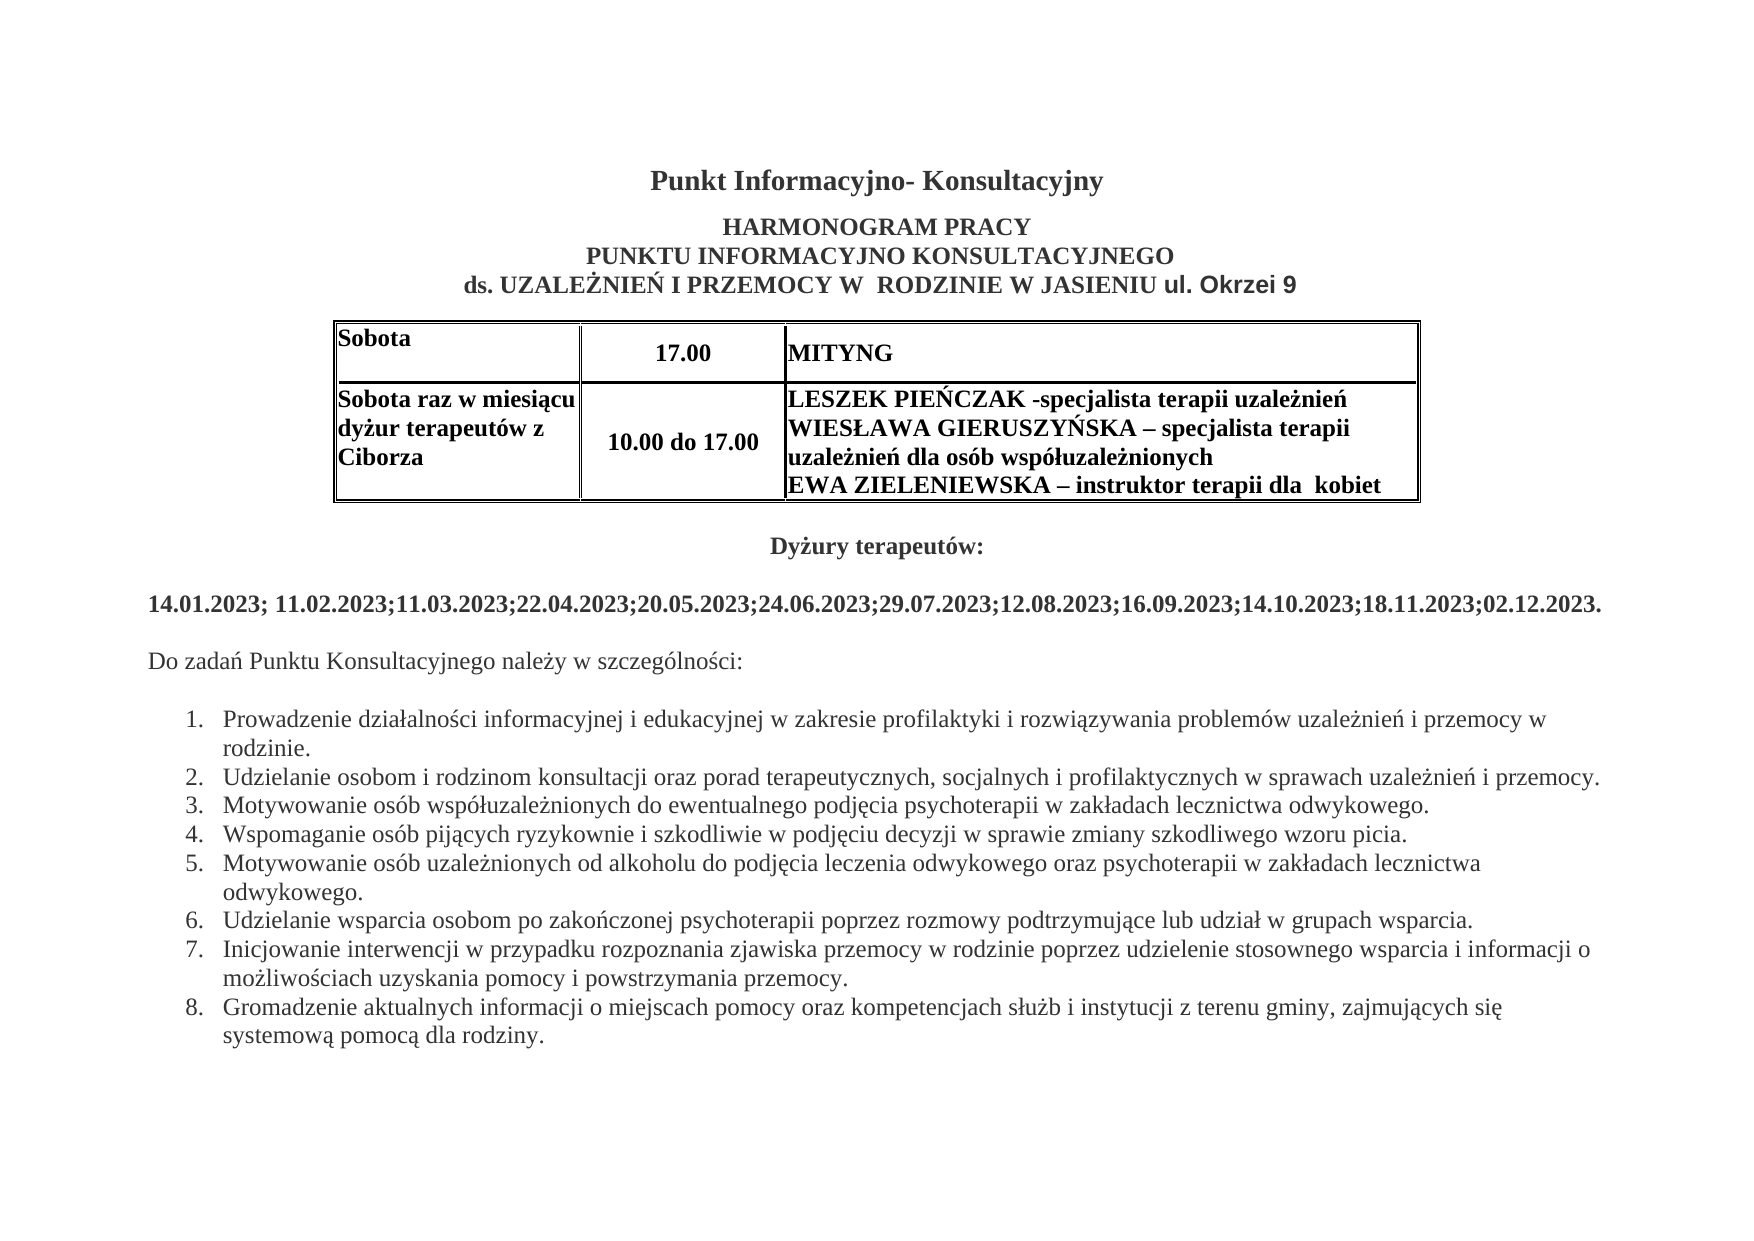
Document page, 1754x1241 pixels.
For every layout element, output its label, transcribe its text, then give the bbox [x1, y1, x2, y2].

text Punkt Informacyjno- Konsultacyjny [148, 163, 1606, 197]
text HARMONOGRAM PRACY PUNKTU INFORMACYJNO KONSULTACYJNEGO ds. UZALEŻNIEŃ I PRZEMOCY W RODZINIE W JASIENIU ul. Okrzei 9 [148, 212, 1606, 299]
list Gromadzenie aktualnych informacji o miejscach pomocy oraz kompetencjach służb i instytucji z terenu gminy, zajmujących się systemową pomocą dla rodziny. [185, 992, 1606, 1049]
table_header MITYNG [785, 324, 1417, 381]
list Wspomaganie osób pijących ryzykownie i szkodliwie w podjęciu decyzji w sprawie zmiany szkodliwego wzoru picia. [185, 819, 1606, 848]
list Inicjowanie interwencji w przypadku rozpoznania zjawiska przemocy w rodzinie poprzez udzielenie stosownego wsparcia i informacji o możliwościach uzyskania pomocy i powstrzymania przemocy. [185, 934, 1606, 992]
list Udzielanie osobom i rodzinom konsultacji oraz porad terapeutycznych, socjalnych i profilaktycznych w sprawach uzależnień i przemocy. [185, 762, 1606, 790]
text Dyżury terapeutów: [148, 531, 1606, 560]
list Motywowanie osób uzależnionych od alkoholu do podjęcia leczenia odwykowego oraz psychoterapii w zakładach lecznictwa odwykowego. [185, 848, 1606, 905]
list Udzielanie wsparcia osobom po zakończonej psychoterapii poprzez rozmowy podtrzymujące lub udział w grupach wsparcia. [185, 905, 1606, 934]
list Motywowanie osób współuzależnionych do ewentualnego podjęcia psychoterapii w zakładach lecznictwa odwykowego. [185, 790, 1606, 819]
text 14.01.2023; 11.02.2023;11.03.2023;22.04.2023;20.05.2023;24.06.2023;29.07.2023;12.08.2023;16.09.2023;14.10.2023;18.11.2023;02.12.2023. [148, 589, 1606, 617]
table_cell LESZEK PIEŃCZAK -specjalista terapii uzależnień WIESŁAWA GIERUSZYŃSKA – specjalista terapii uzależnień dla osób współuzależnionych EWA ZIELENIEWSKA – instruktor terapii dla kobiet [785, 381, 1417, 499]
text Do zadań Punktu Konsultacyjnego należy w szczególności: [148, 646, 1606, 675]
table_cell Sobota raz w miesiącu dyżur terapeutów z Ciborza [337, 381, 581, 499]
table_header 17.00 [581, 324, 785, 381]
table_cell 10.00 do 17.00 [581, 384, 785, 499]
list Prowadzenie działalności informacyjnej i edukacyjnej w zakresie profilaktyki i rozwiązywania problemów uzależnień i przemocy w rodzinie. [185, 704, 1606, 762]
table_header Sobota [337, 324, 581, 381]
